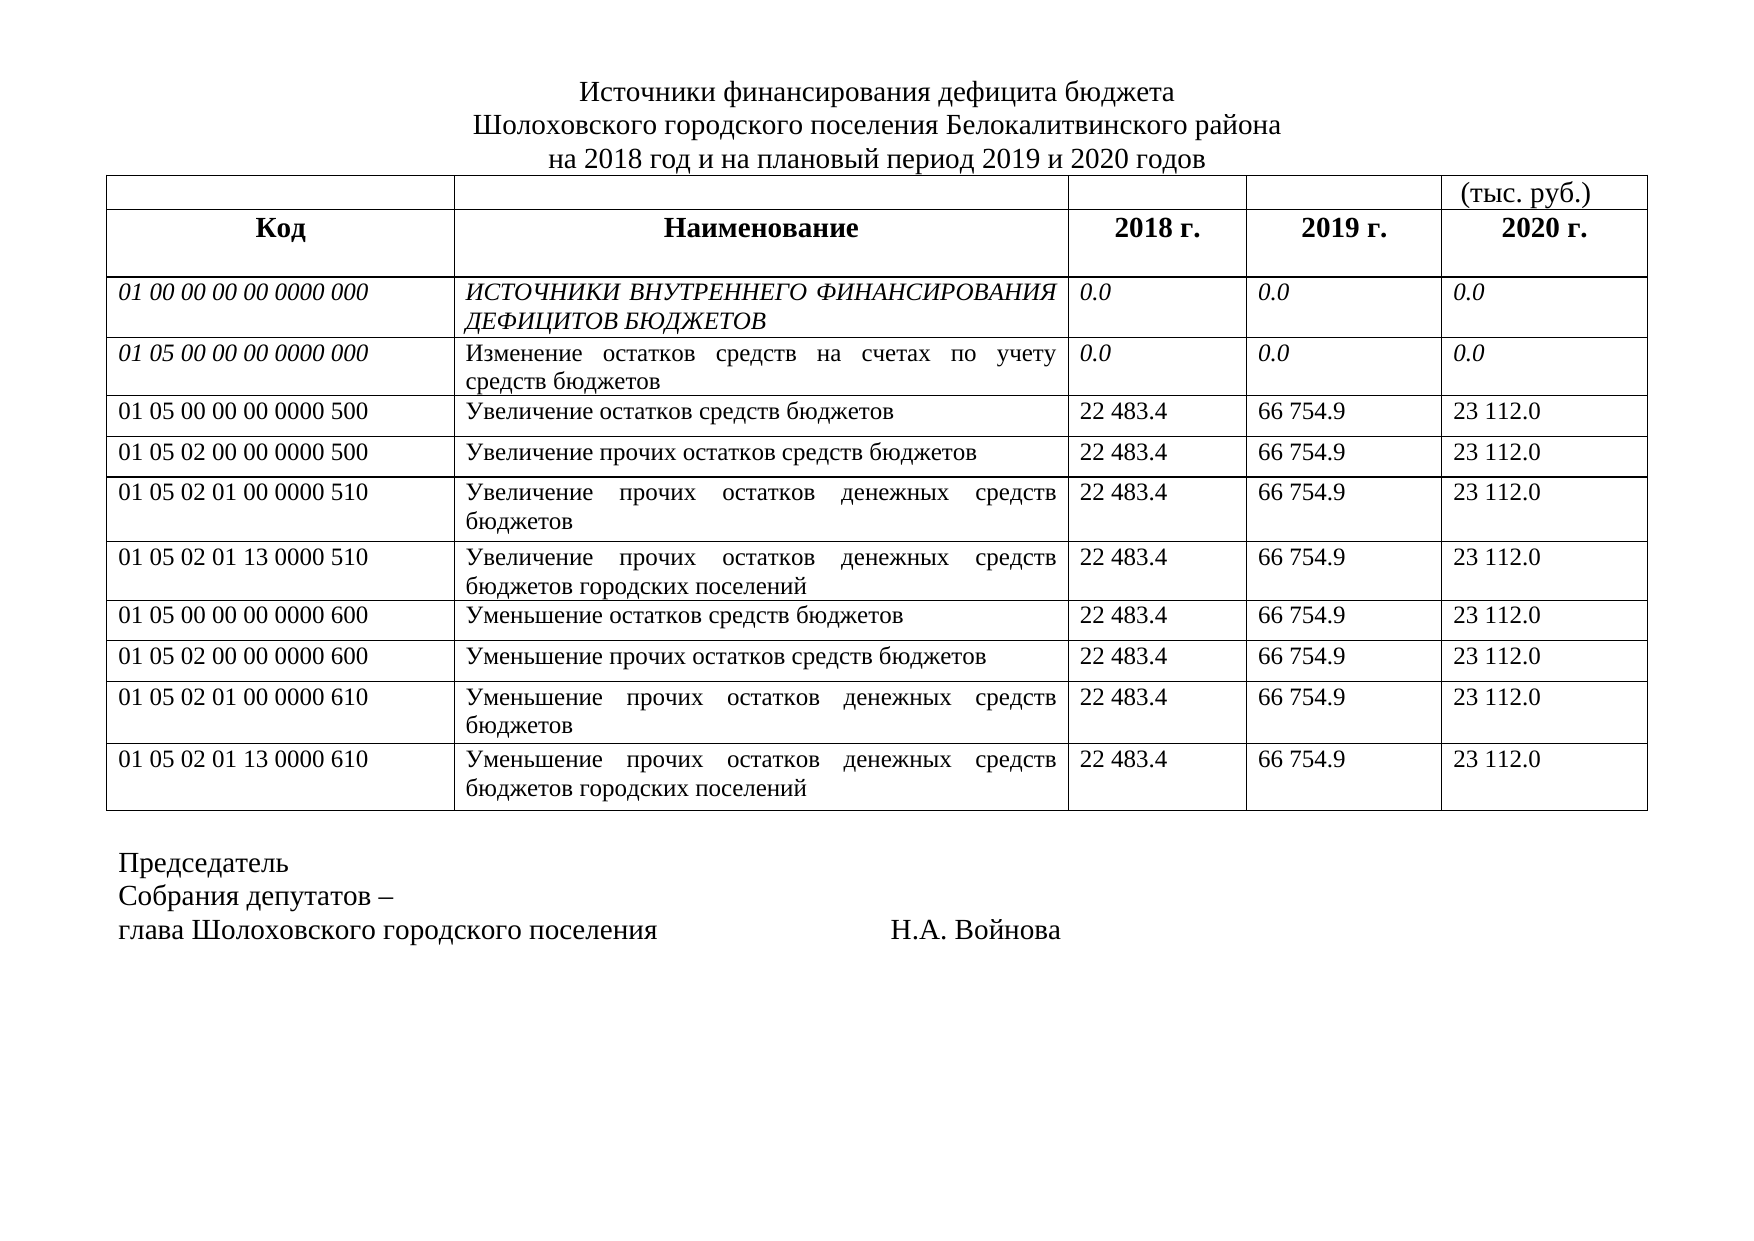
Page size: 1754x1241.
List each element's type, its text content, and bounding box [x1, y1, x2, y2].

table_cell 0.0 [1442, 338, 1647, 395]
table_cell Наименование [455, 210, 1068, 276]
table_header [107, 176, 454, 209]
text Собрания депутатов – [118, 878, 1636, 912]
table_cell 0.0 [1247, 278, 1441, 337]
table_cell 01 05 00 00 00 0000 600 [107, 601, 454, 640]
table_cell 66 754.9 [1247, 641, 1441, 681]
table_cell 0.0 [1442, 278, 1647, 337]
table_cell 0.0 [1069, 278, 1246, 337]
table_cell 66 754.9 [1247, 542, 1441, 599]
table_cell 22 483.4 [1069, 437, 1246, 476]
table_cell Уменьшение прочих остатков средств бюджетов [455, 641, 1068, 681]
text Шолоховского городского поселения Белокалитвинского района [118, 107, 1636, 141]
table_cell 01 00 00 00 00 0000 000 [107, 278, 454, 337]
table_cell 01 05 00 00 00 0000 500 [107, 396, 454, 436]
table_cell Увеличение остатков средств бюджетов [455, 396, 1068, 436]
table_cell 23 112.0 [1442, 682, 1647, 743]
table_cell 66 754.9 [1247, 396, 1441, 436]
table_cell Уменьшение прочих остатков денежных средств бюджетов [455, 682, 1068, 743]
table_cell Увеличение прочих остатков денежных средств бюджетов городских поселений [455, 542, 1068, 599]
table_cell 22 483.4 [1069, 682, 1246, 743]
table_cell Код [107, 210, 454, 276]
table_cell Увеличение прочих остатков денежных средств бюджетов [455, 478, 1068, 541]
table_cell Изменение остатков средств на счетах по учету средств бюджетов [455, 338, 1068, 395]
text Источники финансирования дефицита бюджета [118, 74, 1636, 107]
table_cell 22 483.4 [1069, 478, 1246, 541]
table_cell 23 112.0 [1442, 601, 1647, 640]
table_cell 2018 г. [1069, 210, 1246, 276]
table_header [1247, 176, 1441, 209]
table_cell ИСТОЧНИКИ ВНУТРЕННЕГО ФИНАНСИРОВАНИЯ ДЕФИЦИТОВ БЮДЖЕТОВ [455, 278, 1068, 337]
table_cell Увеличение прочих остатков средств бюджетов [455, 437, 1068, 476]
table_cell 2019 г. [1247, 210, 1441, 276]
table_cell 01 05 02 00 00 0000 600 [107, 641, 454, 681]
table_cell 66 754.9 [1247, 601, 1441, 640]
table_cell 01 05 02 01 00 0000 510 [107, 478, 454, 541]
table_header [455, 176, 1068, 209]
table_cell 22 483.4 [1069, 744, 1246, 810]
table_cell 2020 г. [1442, 210, 1647, 276]
table_cell 66 754.9 [1247, 682, 1441, 743]
table_cell 22 483.4 [1069, 601, 1246, 640]
table_cell 22 483.4 [1069, 641, 1246, 681]
table_cell Уменьшение прочих остатков денежных средств бюджетов городских поселений [455, 744, 1068, 810]
table_cell 01 05 02 01 13 0000 510 [107, 542, 454, 599]
table_header [1069, 176, 1246, 209]
table_header (тыс. руб.) [1442, 176, 1647, 209]
text глава Шолоховского городского поселения Н.А. Войнова [118, 912, 1636, 946]
table_cell 22 483.4 [1069, 542, 1246, 599]
table_cell 01 05 02 00 00 0000 500 [107, 437, 454, 476]
table_cell 22 483.4 [1069, 396, 1246, 436]
table_cell 0.0 [1069, 338, 1246, 395]
text на 2018 год и на плановый период 2019 и 2020 годов [118, 141, 1636, 174]
table_cell 0.0 [1247, 338, 1441, 395]
table_cell Уменьшение остатков средств бюджетов [455, 601, 1068, 640]
table_cell 01 05 02 01 13 0000 610 [107, 744, 454, 810]
table_cell 23 112.0 [1442, 396, 1647, 436]
table_cell 23 112.0 [1442, 437, 1647, 476]
table_cell 66 754.9 [1247, 437, 1441, 476]
table_cell 23 112.0 [1442, 744, 1647, 810]
table_cell 01 05 02 01 00 0000 610 [107, 682, 454, 743]
table_cell 66 754.9 [1247, 478, 1441, 541]
table_cell 01 05 00 00 00 0000 000 [107, 338, 454, 395]
table_cell 23 112.0 [1442, 641, 1647, 681]
table_cell 23 112.0 [1442, 478, 1647, 541]
table_cell 23 112.0 [1442, 542, 1647, 599]
text Председатель [118, 845, 1636, 878]
table_cell 66 754.9 [1247, 744, 1441, 810]
